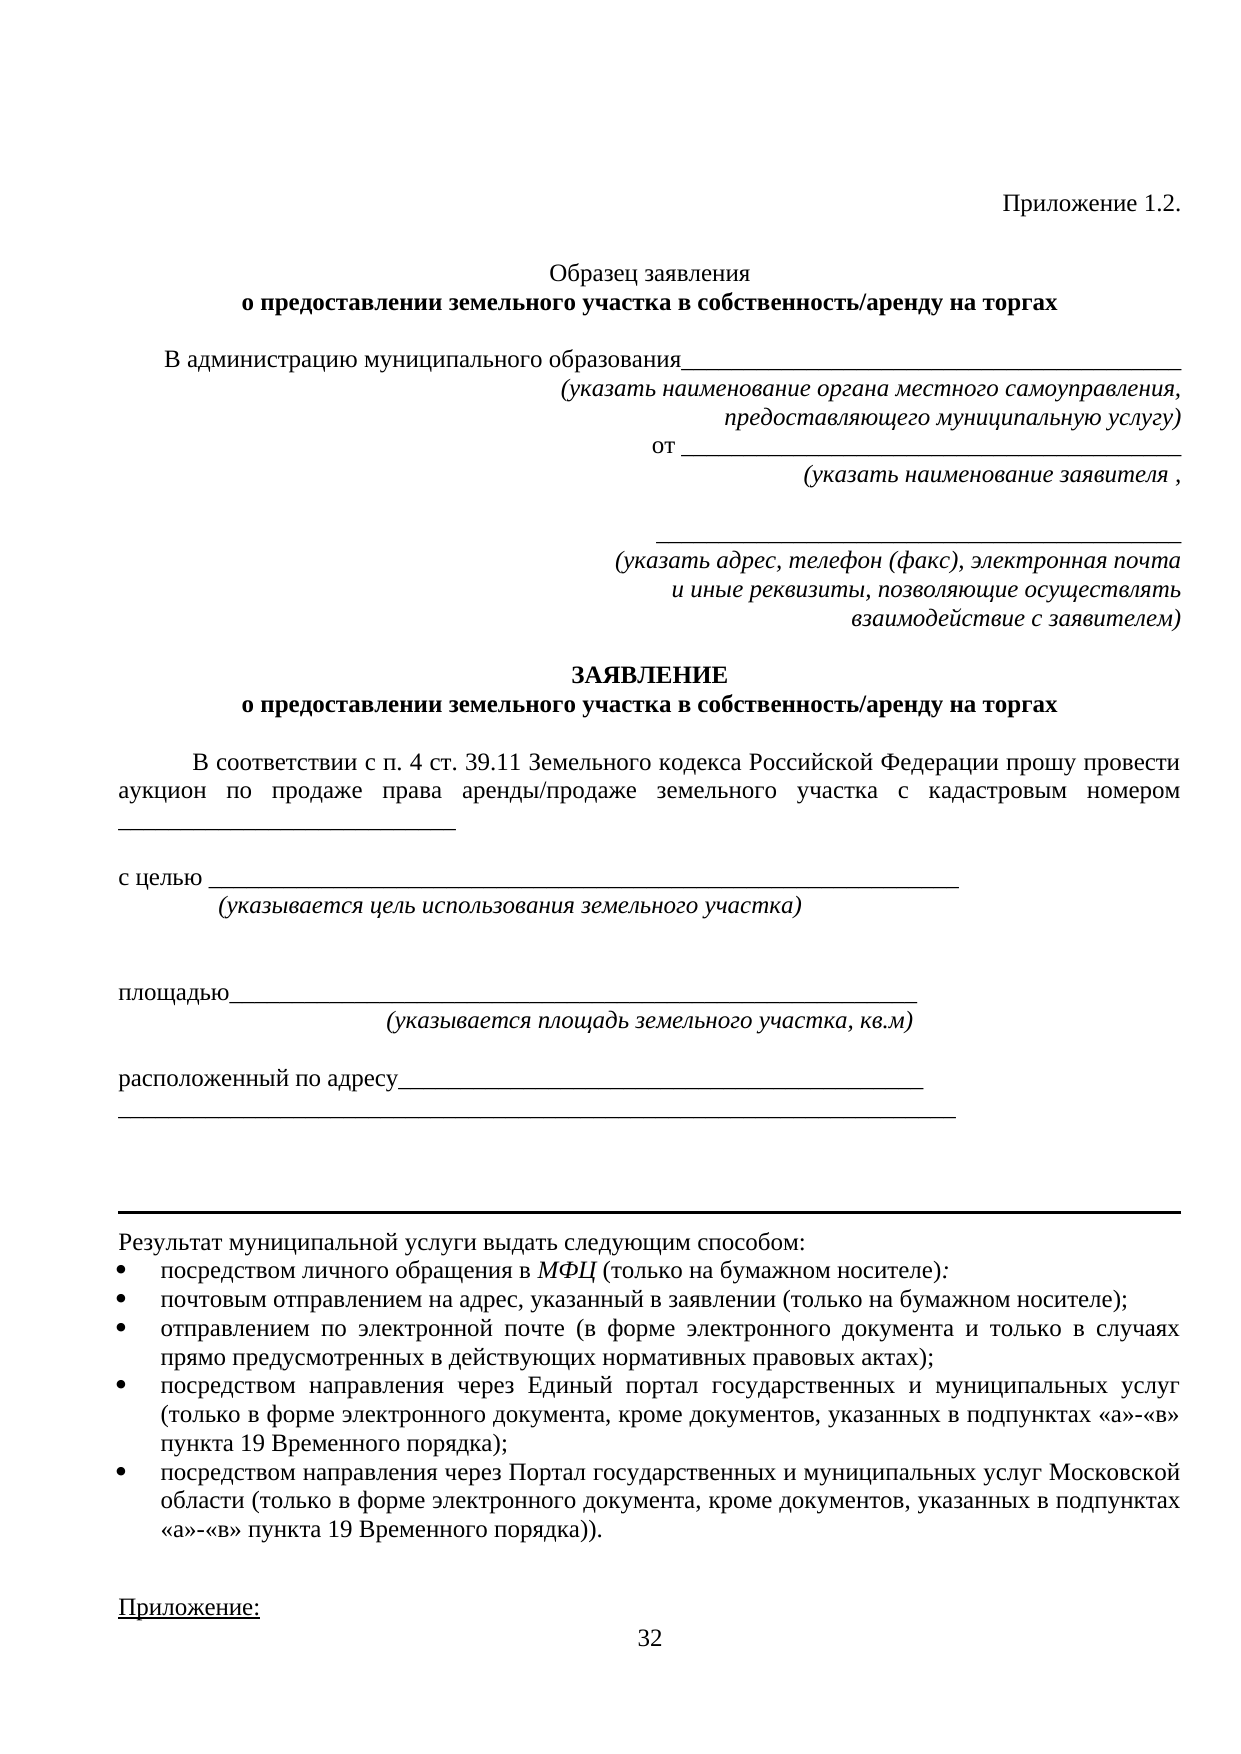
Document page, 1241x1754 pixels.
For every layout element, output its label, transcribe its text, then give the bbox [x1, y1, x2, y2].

text Приложение: [118, 1592, 1181, 1621]
list почтовым отправлением на адрес, указанный в заявлении (только на бумажном носителе); [117, 1284, 1181, 1313]
text (указать наименование органа местного самоуправления, [118, 373, 1181, 402]
list посредством направления через Портал государственных и муниципальных услуг Московской области (только в форме электронного документа, кроме документов, указанных в подпунктах «а»-«в» пункта 19 Временного порядка)). [117, 1457, 1181, 1543]
list посредством направления через Единый портал государственных и муниципальных услуг (только в форме электронного документа, кроме документов, указанных в подпунктах «а»-«в» пункта 19 Временного порядка); [117, 1370, 1181, 1457]
text ___________________________________________________________________ [118, 1092, 1181, 1121]
text предоставляющего муниципальную услугу) [118, 402, 1181, 431]
list посредством личного обращения в МФЦ (только на бумажном носителе): [117, 1255, 1181, 1284]
text (указывается площадь земельного участка, кв.м) [118, 1006, 1181, 1034]
text Приложение 1.2. [118, 188, 1181, 217]
text В соответствии с п. 4 ст. 39.11 Земельного кодекса Российской Федерации прошу провести аукцион по продаже права аренды/продаже земельного участка с кадастровым номером ___________________________ [118, 747, 1181, 833]
text Образец заявления [118, 258, 1181, 287]
text (указать наименование заявителя , [118, 459, 1181, 488]
text В администрацию муниципального образования________________________________________ [118, 344, 1181, 373]
text площадью_______________________________________________________ [118, 977, 1181, 1006]
text __________________________________________ [118, 517, 1181, 546]
text о предоставлении земельного участка в собственность/аренду на торгах [118, 287, 1181, 316]
text (указать адрес, телефон (факс), электронная почта [118, 546, 1181, 574]
text о предоставлении земельного участка в собственность/аренду на торгах [118, 689, 1181, 718]
list отправлением по электронной почте (в форме электронного документа и только в случаях прямо предусмотренных в действующих нормативных правовых актах); [117, 1313, 1181, 1370]
text от ________________________________________ [118, 431, 1181, 459]
text ЗАЯВЛЕНИЕ [118, 661, 1181, 689]
text с целью ____________________________________________________________ [118, 862, 1181, 891]
text взаимодействие с заявителем) [118, 603, 1181, 632]
text расположенный по адресу__________________________________________ [118, 1063, 1181, 1092]
text Результат муниципальной услуги выдать следующим способом: [118, 1227, 1181, 1255]
text и иные реквизиты, позволяющие осуществлять [118, 574, 1181, 603]
text (указывается цель использования земельного участка) [118, 891, 1181, 919]
